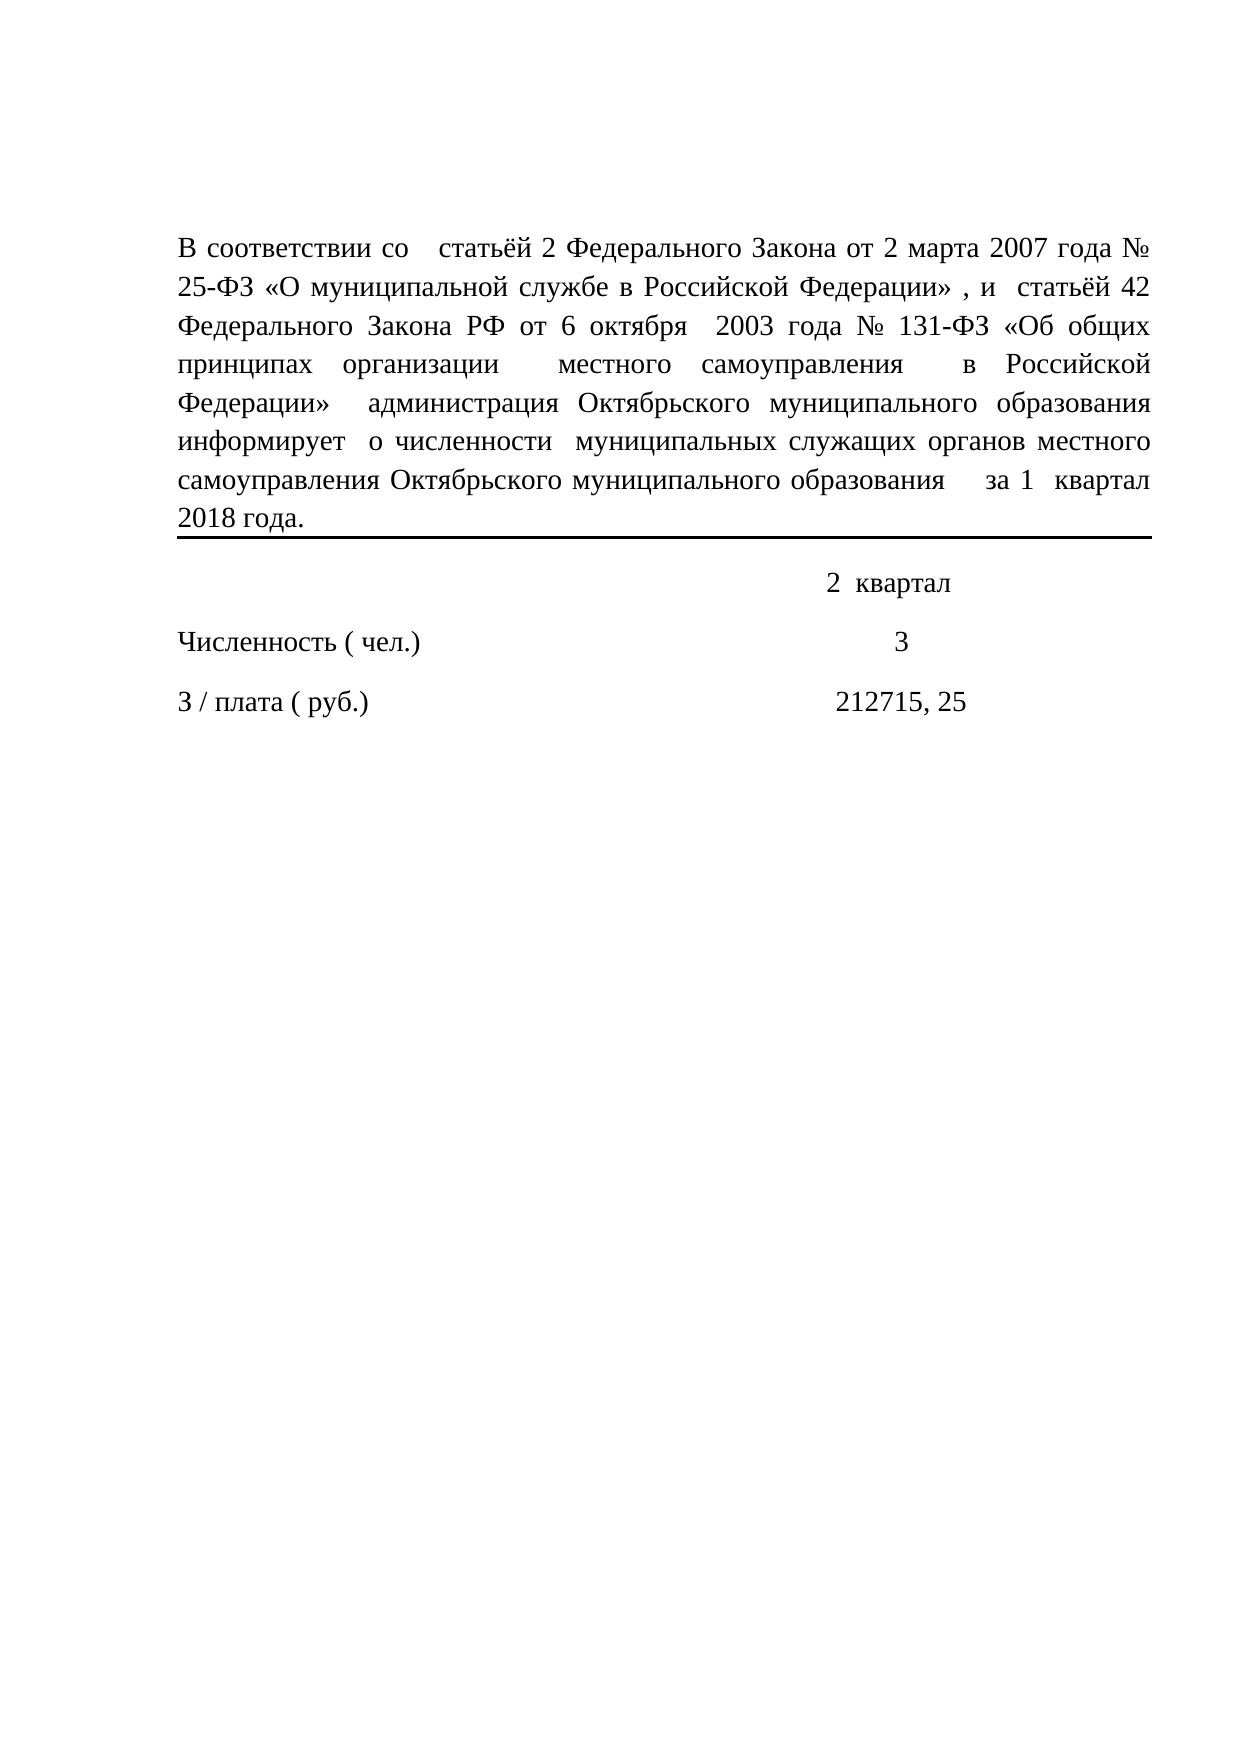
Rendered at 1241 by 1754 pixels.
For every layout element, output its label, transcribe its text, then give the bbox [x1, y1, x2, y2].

text В соответствии со статьёй 2 Федерального Закона от 2 марта 2007 года № 25-ФЗ «О муниципальной службе в Российской Федерации» , и статьёй 42 Федерального Закона РФ от 6 октября 2003 года № 131-ФЗ «Об общих принципах организации местного самоуправления в Российской Федерации» администрация Октябрьского муниципального образования информирует о численности муниципальных служащих органов местного самоуправления Октябрьского муниципального образования за 1 квартал 2018 года. [177, 231, 1152, 536]
text З / плата ( руб.) 212715, 25 [177, 684, 1152, 717]
text Численность ( чел.) 3 [177, 624, 1152, 658]
text 2 квартал [177, 565, 1152, 598]
